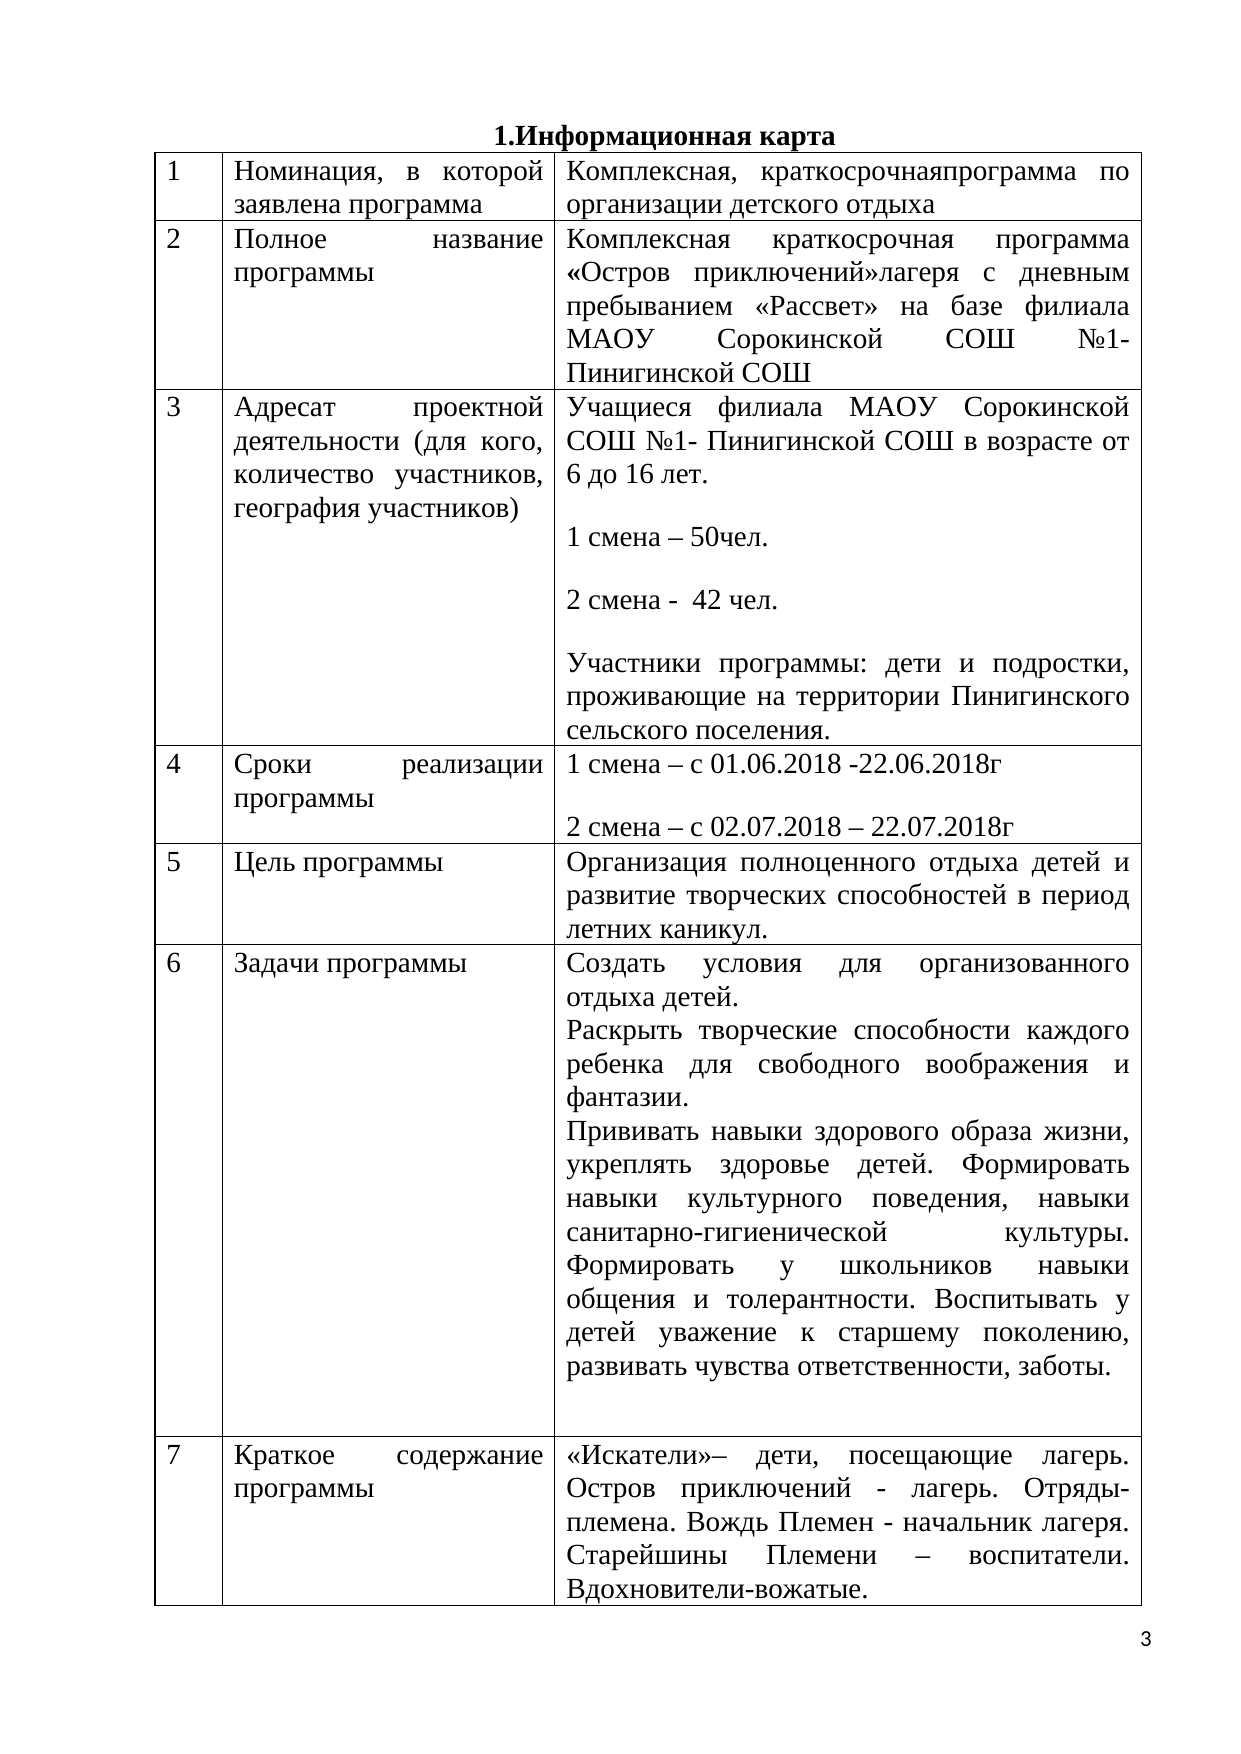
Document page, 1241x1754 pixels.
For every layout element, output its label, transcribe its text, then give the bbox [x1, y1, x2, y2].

table_header 1 [156, 153, 222, 220]
table_cell Задачи программы [223, 945, 554, 1436]
table_cell 2 [156, 221, 222, 388]
table_cell Цель программы [223, 844, 554, 944]
table_header Номинация, в которой заявлена программа [223, 153, 554, 220]
table_cell 5 [156, 844, 222, 944]
table_cell Организация полноценного отдыха детей и развитие творческих способностей в период летних каникул. [555, 844, 1141, 944]
table_cell 3 [156, 390, 222, 745]
table_cell 6 [156, 945, 222, 1436]
table_cell Учащиеся филиала МАОУ Сорокинской СОШ №1- Пинигинской СОШ в возрасте от 6 до 16 лет. 1 смена – 50чел. 2 смена - 42 чел. Участники программы: дети и подростки, проживающие на территории Пинигинского сельского поселения. [555, 390, 1141, 745]
table_cell Сроки реализации программы [223, 746, 554, 843]
table_header Комплексная, краткосрочнаяпрограмма по организации детского отдыха [555, 153, 1141, 220]
table_cell 4 [156, 746, 222, 843]
table_cell 7 [156, 1437, 222, 1604]
table_cell «Искатели»– дети, посещающие лагерь. Остров приключений - лагерь. Отряды-племена. Вождь Племен - начальник лагеря. Старейшины Племени – воспитатели. Вдохновители-вожатые. [555, 1437, 1141, 1604]
text 1.Информационная карта [177, 118, 1152, 152]
table_cell Адресат проектной деятельности (для кого, количество участников, география участников) [223, 390, 554, 745]
table_cell Краткое содержание программы [223, 1437, 554, 1604]
table_cell Комплексная краткосрочная программа «Остров приключений»лагеря с дневным пребыванием «Рассвет» на базе филиала МАОУ Сорокинской СОШ №1- Пинигинской СОШ [555, 221, 1141, 388]
table_cell 1 смена – с 01.06.2018 -22.06.2018г 2 смена – с 02.07.2018 – 22.07.2018г [555, 746, 1141, 843]
table_cell Полное название программы [223, 221, 554, 388]
table_cell Создать условия для организованного отдыха детей. Раскрыть творческие способности каждого ребенка для свободного воображения и фантазии. Прививать навыки здорового образа жизни, укреплять здоровье детей. Формировать навыки культурного поведения, навыки санитарно-гигиенической культуры. Формировать у школьников навыки общения и толерантности. Воспитывать у детей уважение к старшему поколению, развивать чувства ответственности, заботы. [555, 945, 1141, 1436]
